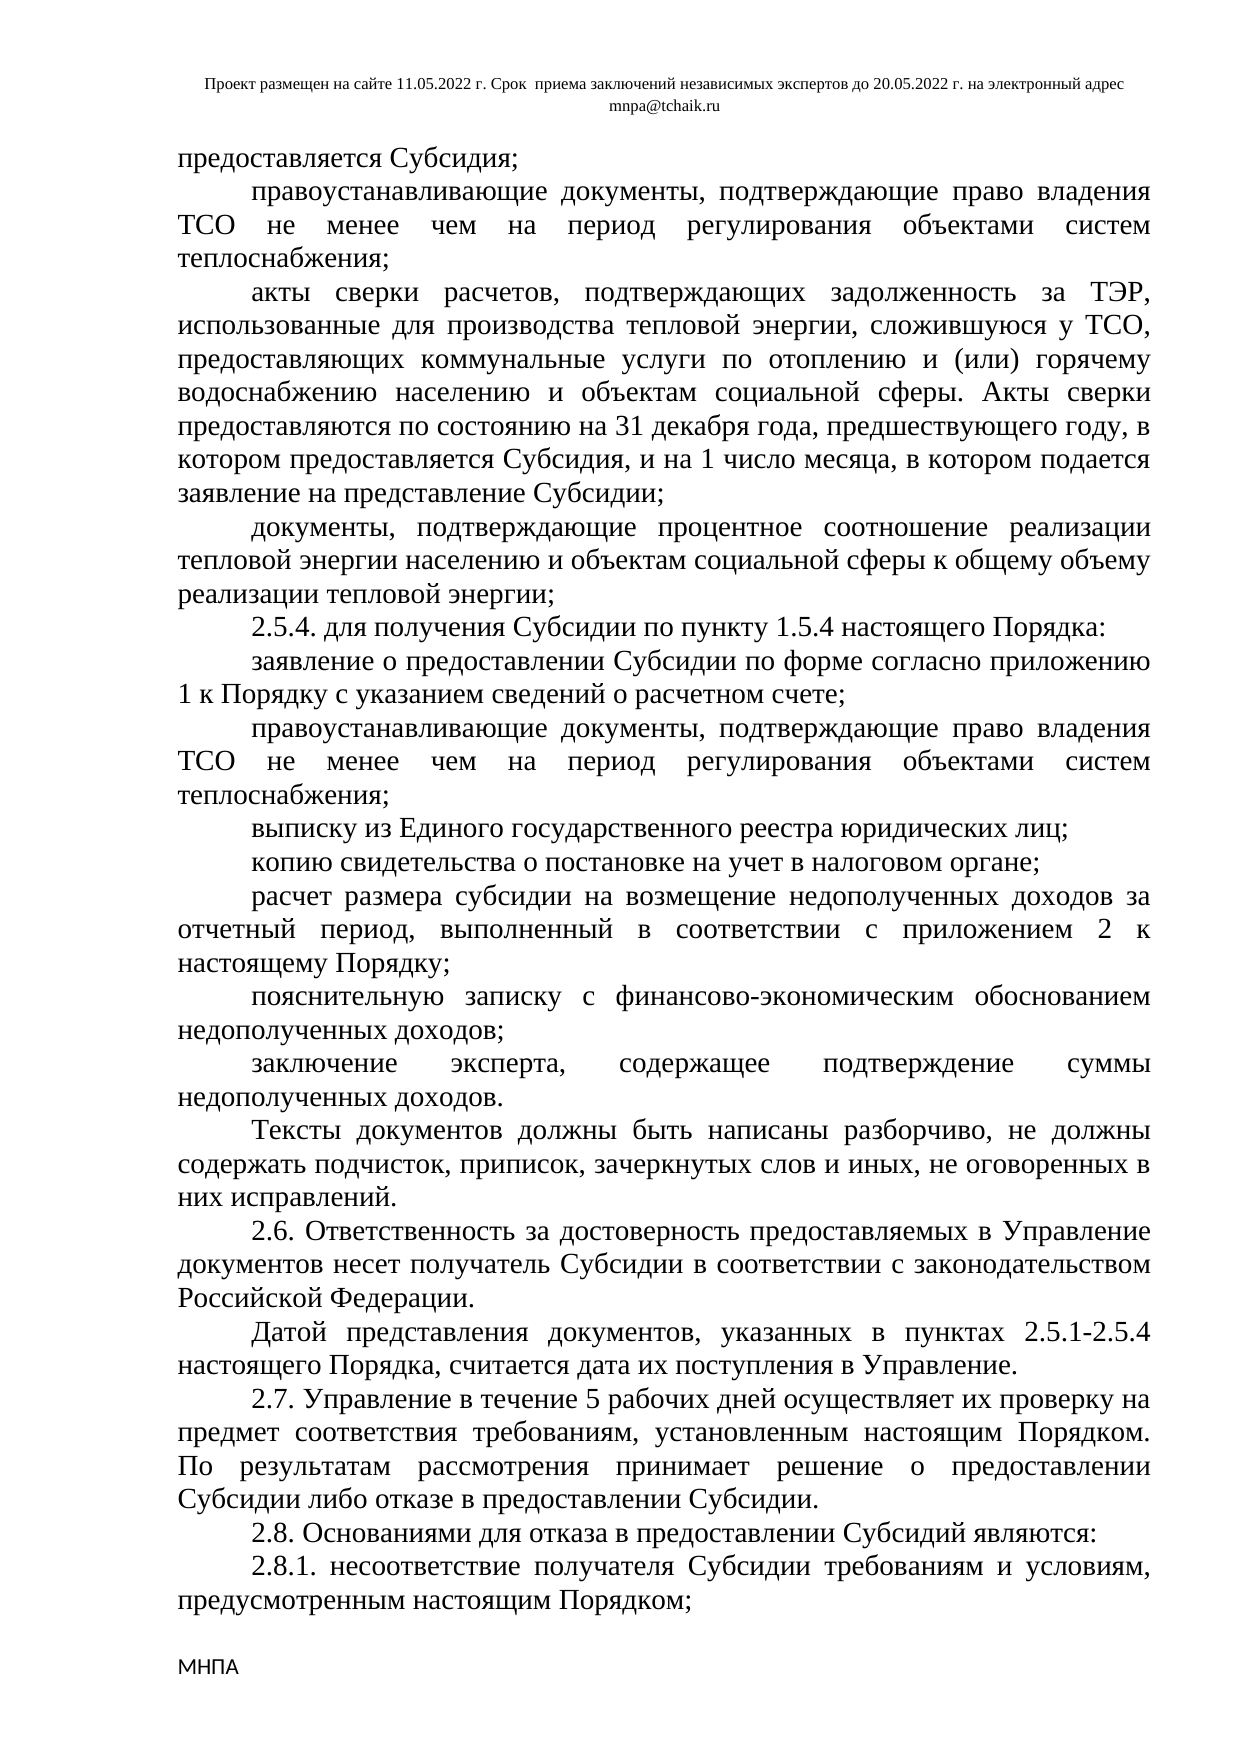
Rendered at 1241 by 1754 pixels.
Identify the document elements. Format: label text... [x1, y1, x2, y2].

text Датой представления документов, указанных в пунктах 2.5.1-2.5.4 настоящего Порядка, считается дата их поступления в Управление. [177, 1314, 1152, 1381]
text Тексты документов должны быть написаны разборчиво, не должны содержать подчисток, приписок, зачеркнутых слов и иных, не оговоренных в них исправлений. [177, 1112, 1152, 1213]
text расчет размера субсидии на возмещение недополученных доходов за отчетный период, выполненный в соответствии с приложением 2 к настоящему Порядку; [177, 878, 1152, 978]
text выписку из Единого государственного реестра юридических лиц; [177, 811, 1152, 844]
text 2.6. Ответственность за достоверность предоставляемых в Управление документов несет получатель Субсидии в соответствии с законодательством Российской Федерации. [177, 1213, 1152, 1314]
text правоустанавливающие документы, подтверждающие право владения ТСО не менее чем на период регулирования объектами систем теплоснабжения; [177, 710, 1152, 811]
text правоустанавливающие документы, подтверждающие право владения ТСО не менее чем на период регулирования объектами систем теплоснабжения; [177, 173, 1152, 274]
text 2.8. Основаниями для отказа в предоставлении Субсидий являются: [177, 1515, 1152, 1548]
text 2.8.1. несоответствие получателя Субсидии требованиям и условиям, предусмотренным настоящим Порядком; [177, 1548, 1152, 1616]
text 2.7. Управление в течение 5 рабочих дней осуществляет их проверку на предмет соответствия требованиям, установленным настоящим Порядком. По результатам рассмотрения принимает решение о предоставлении Субсидии либо отказе в предоставлении Субсидии. [177, 1381, 1152, 1515]
text копию свидетельства о постановке на учет в налоговом органе; [177, 844, 1152, 878]
text акты сверки расчетов, подтверждающих задолженность за ТЭР, использованные для производства тепловой энергии, сложившуюся у ТСО, предоставляющих коммунальные услуги по отоплению и (или) горячему водоснабжению населению и объектам социальной сферы. Акты сверки предоставляются по состоянию на 31 декабря года, предшествующего году, в котором предоставляется Субсидия, и на 1 число месяца, в котором подается заявление на представление Субсидии; [177, 274, 1152, 509]
text пояснительную записку с финансово-экономическим обоснованием недополученных доходов; [177, 978, 1152, 1045]
text 2.5.4. для получения Субсидии по пункту 1.5.4 настоящего Порядка: [177, 609, 1152, 643]
text заявление о предоставлении Субсидии по форме согласно приложению 1 к Порядку с указанием сведений о расчетном счете; [177, 643, 1152, 710]
text документы, подтверждающие процентное соотношение реализации тепловой энергии населению и объектам социальной сферы к общему объему реализации тепловой энергии; [177, 509, 1152, 609]
text заключение эксперта, содержащее подтверждение суммы недополученных доходов. [177, 1045, 1152, 1112]
